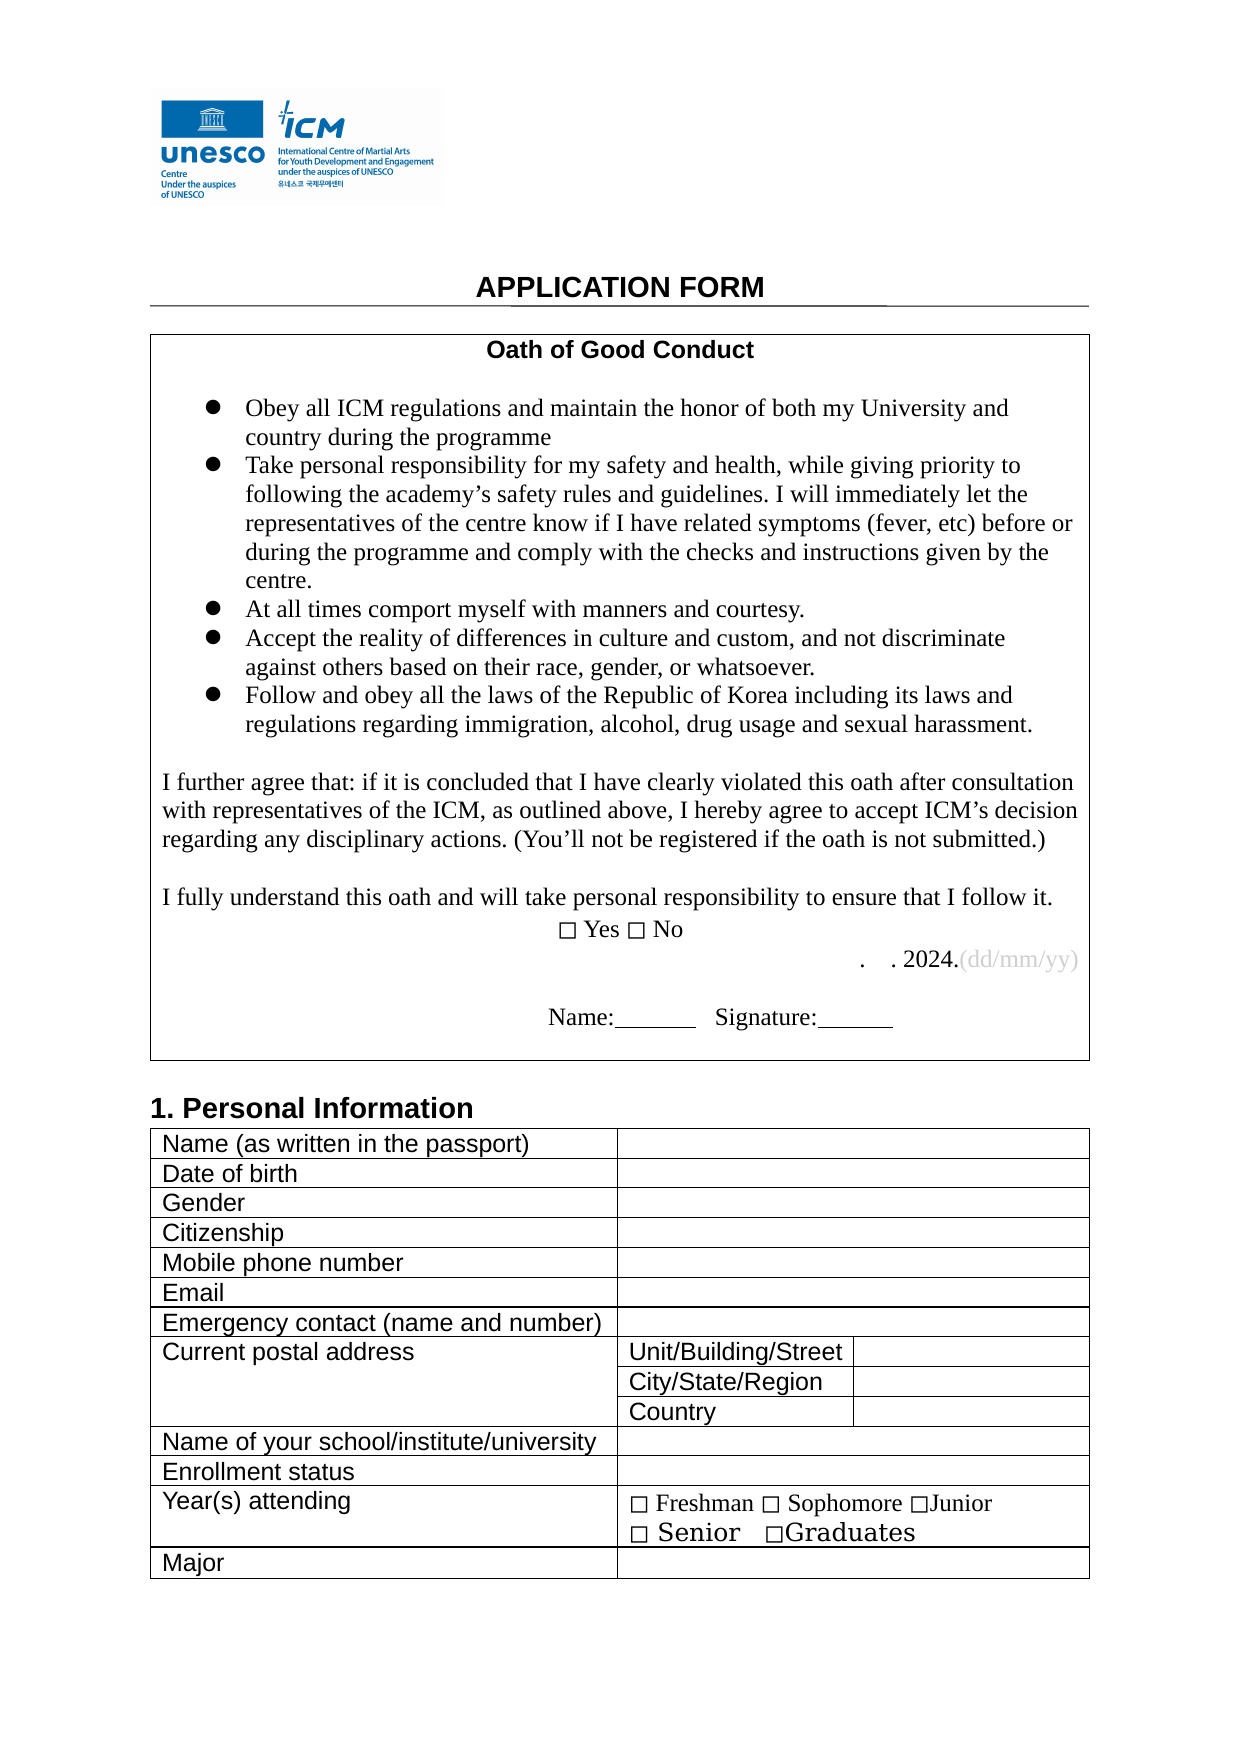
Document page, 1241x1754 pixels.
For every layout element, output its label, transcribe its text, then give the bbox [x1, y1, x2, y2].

table_cell [618, 1188, 1089, 1217]
table_cell Emergency contact (name and number) [151, 1308, 617, 1336]
table_cell Major [151, 1548, 617, 1577]
table_cell [618, 1159, 1089, 1187]
table_cell [618, 1308, 1089, 1336]
table_cell City/State/Region [618, 1367, 853, 1396]
table_cell Enrollment status [151, 1456, 617, 1485]
table_cell Unit/Building/Street [618, 1337, 853, 1366]
table_cell [618, 1278, 1089, 1306]
table_cell Email [151, 1278, 617, 1306]
table_cell [854, 1367, 1089, 1396]
table_cell [618, 1427, 1089, 1455]
table_cell [618, 1548, 1089, 1577]
table_cell [618, 1248, 1089, 1277]
table_cell Current postal address [151, 1337, 617, 1426]
table_cell Citizenship [151, 1218, 617, 1247]
picture [150, 88, 444, 206]
table_header Name (as written in the passport) [151, 1129, 617, 1157]
text APPLICATION FORM [150, 270, 1090, 303]
table_cell Gender [151, 1188, 617, 1217]
table_cell [618, 1218, 1089, 1247]
table_cell [854, 1397, 1089, 1426]
table_header [618, 1129, 1089, 1157]
table_cell Date of birth [151, 1159, 617, 1187]
text 1. Personal Information [150, 1092, 1090, 1125]
table_cell ◻ Freshman ◻ Sophomore ◻Junior ◻ Senior ◻Graduates [618, 1486, 1089, 1546]
table_header Oath of Good Conduct Obey all ICM regulations and maintain the honor of both my University and country during the programme Take personal responsibility for my safety and health, while giving priority to following the academy’s safety rules and guidelines. I will immediately let the representatives of the centre know if I have related symptoms (fever, etc) before or during the programme and comply with the checks and instructions given by the centre. At all times comport myself with manners and courtesy. Accept the reality of differences in culture and custom, and not discriminate against others based on their race, gender, or whatsoever. Follow and obey all the laws of the Republic of Korea including its laws and regulations regarding immigration, alcohol, drug usage and sexual harassment. I further agree that: if it is concluded that I have clearly violated this oath after consultation with representatives of the ICM, as outlined above, I hereby agree to accept ICM’s decision regarding any disciplinary actions. (You’ll not be registered if the oath is not submitted.) I fully understand this oath and will take personal responsibility to ensure that I follow it. ◻ Yes ◻ No . . 2024.(dd/mm/yy) Name: Signature: [151, 335, 1089, 1059]
table_cell [618, 1456, 1089, 1485]
table_cell Name of your school/institute/university [151, 1427, 617, 1455]
table_cell [854, 1337, 1089, 1366]
table_cell Country [618, 1397, 853, 1426]
table_cell Year(s) attending [151, 1486, 617, 1546]
table_cell Mobile phone number [151, 1248, 617, 1277]
